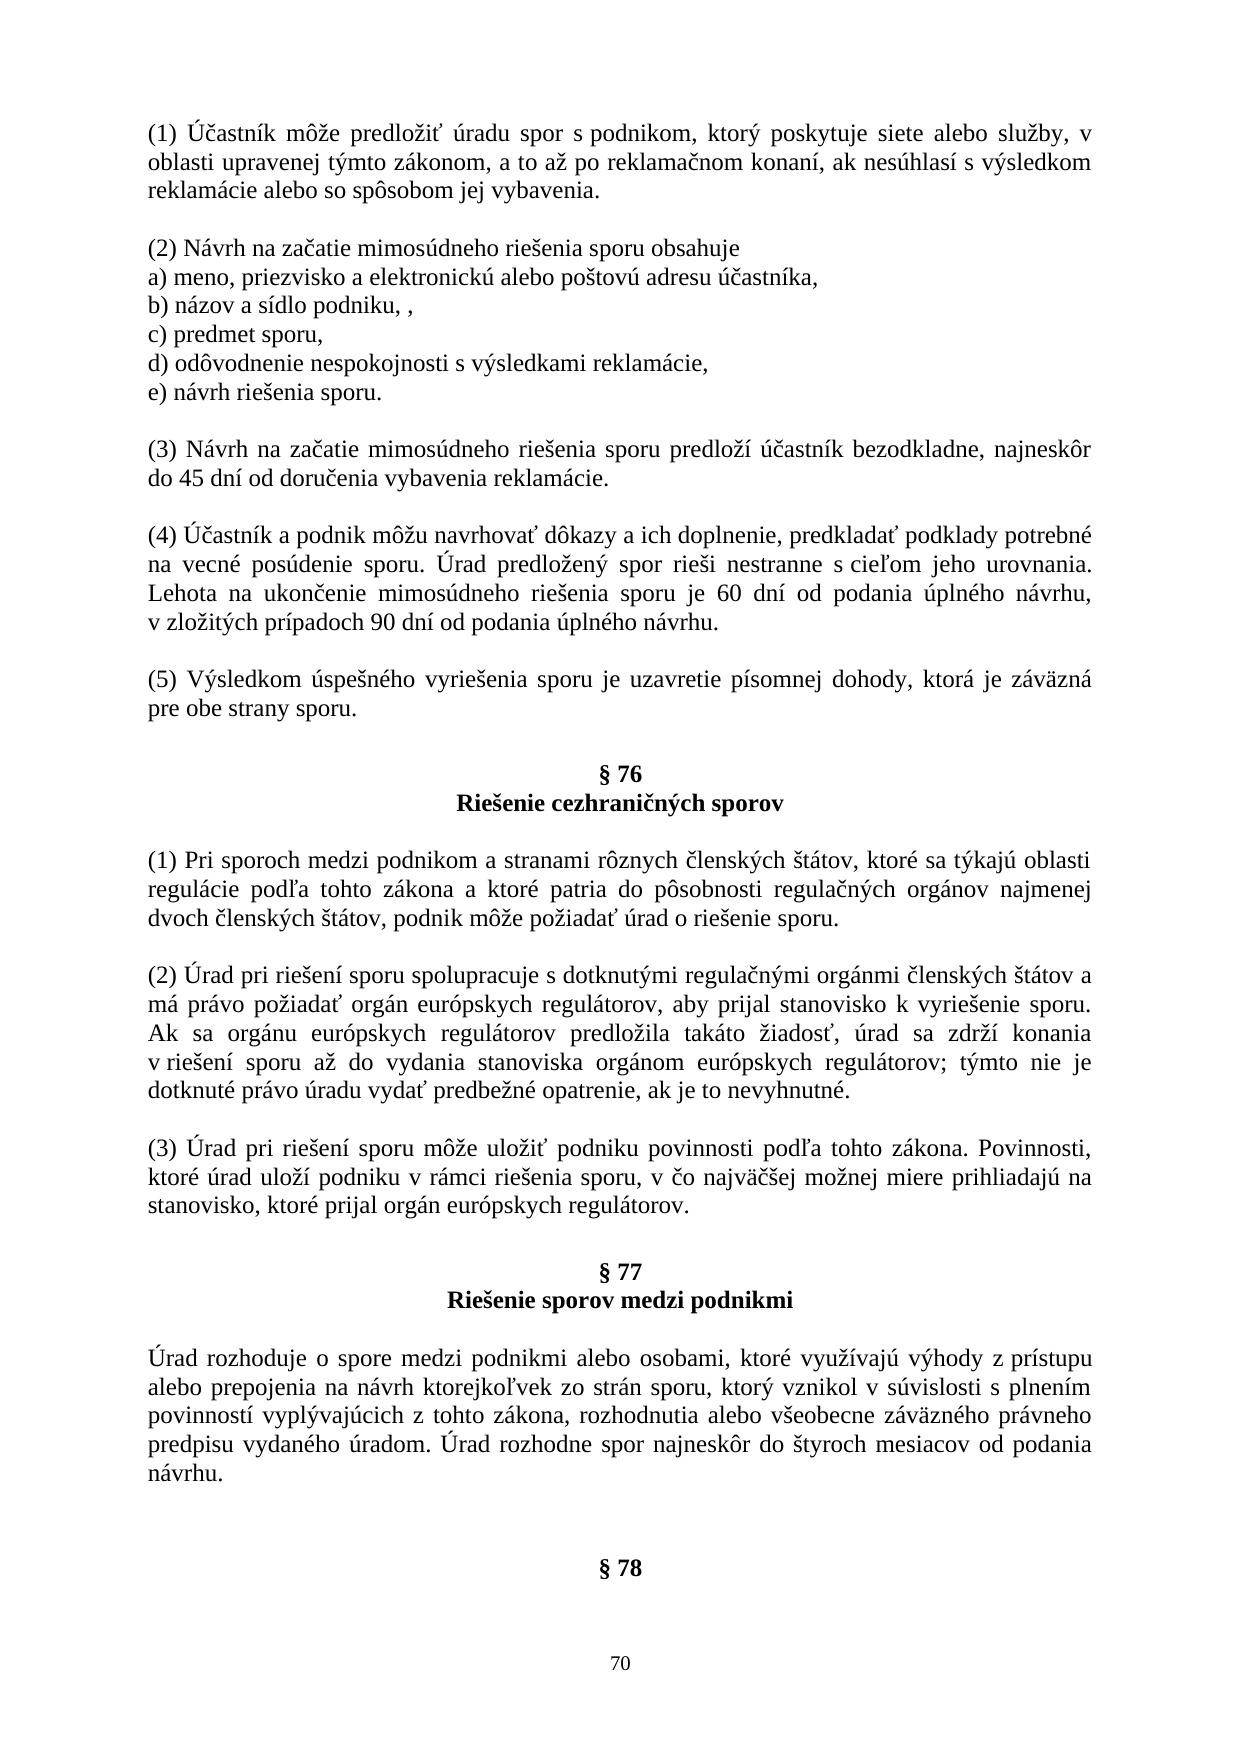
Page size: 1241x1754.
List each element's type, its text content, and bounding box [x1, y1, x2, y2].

text Úrad rozhoduje o spore medzi podnikmi alebo osobami, ktoré využívajú výhody z prístupu alebo prepojenia na návrh ktorejkoľvek zo strán sporu, ktorý vznikol v súvislosti s plnením povinností vyplývajúcich z tohto zákona, rozhodnutia alebo všeobecne záväzného právneho predpisu vydaného úradom. Úrad rozhodne spor najneskôr do štyroch mesiacov od podania návrhu. [148, 1343, 1092, 1487]
text a) meno, priezvisko a elektronickú alebo poštovú adresu účastníka, [148, 262, 1092, 291]
text § 77 Riešenie sporov medzi podnikmi [148, 1257, 1092, 1314]
text Riešenie cezhraničných sporov [148, 788, 1092, 817]
text b) názov a sídlo podniku, , [148, 291, 1092, 319]
text (1) Pri sporoch medzi podnikom a stranami rôznych členských štátov, ktoré sa týkajú oblasti regulácie podľa tohto zákona a ktoré patria do pôsobnosti regulačných orgánov najmenej dvoch členských štátov, podnik môže požiadať úrad o riešenie sporu. [148, 846, 1092, 932]
text c) predmet sporu, [148, 319, 1092, 348]
text (4) Účastník a podnik môžu navrhovať dôkazy a ich doplnenie, predkladať podklady potrebné na vecné posúdenie sporu. Úrad predložený spor rieši nestranne s cieľom jeho urovnania. Lehota na ukončenie mimosúdneho riešenia sporu je 60 dní od podania úplného návrhu, v zložitých prípadoch 90 dní od podania úplného návrhu. [148, 521, 1092, 636]
text e) návrh riešenia sporu. [148, 377, 1092, 406]
text (2) Úrad pri riešení sporu spolupracuje s dotknutými regulačnými orgánmi členských štátov a má právo požiadať orgán európskych regulátorov, aby prijal stanovisko k vyriešenie sporu. Ak sa orgánu európskych regulátorov predložila takáto žiadosť, úrad sa zdrží konania v riešení sporu až do vydania stanoviska orgánom európskych regulátorov; týmto nie je dotknuté právo úradu vydať predbežné opatrenie, ak je to nevyhnutné. [148, 961, 1092, 1104]
text (5) Výsledkom úspešného vyriešenia sporu je uzavretie písomnej dohody, ktorá je záväzná pre obe strany sporu. [148, 664, 1092, 722]
text (3) Úrad pri riešení sporu môže uložiť podniku povinnosti podľa tohto zákona. Povinnosti, ktoré úrad uloží podniku v rámci riešenia sporu, v čo najväčšej možnej miere prihliadajú na stanovisko, ktoré prijal orgán európskych regulátorov. [148, 1133, 1092, 1219]
text § 76 [148, 759, 1092, 788]
text (2) Návrh na začatie mimosúdneho riešenia sporu obsahuje [148, 233, 1092, 262]
text d) odôvodnenie nespokojnosti s výsledkami reklamácie, [148, 348, 1092, 377]
text (3) Návrh na začatie mimosúdneho riešenia sporu predloží účastník bezodkladne, najneskôr do 45 dní od doručenia vybavenia reklamácie. [148, 434, 1092, 492]
text § 78 [148, 1553, 1092, 1582]
text (1) Účastník môže predložiť úradu spor s podnikom, ktorý poskytuje siete alebo služby, v oblasti upravenej týmto zákonom, a to až po reklamačnom konaní, ak nesúhlasí s výsledkom reklamácie alebo so spôsobom jej vybavenia. [148, 118, 1092, 204]
